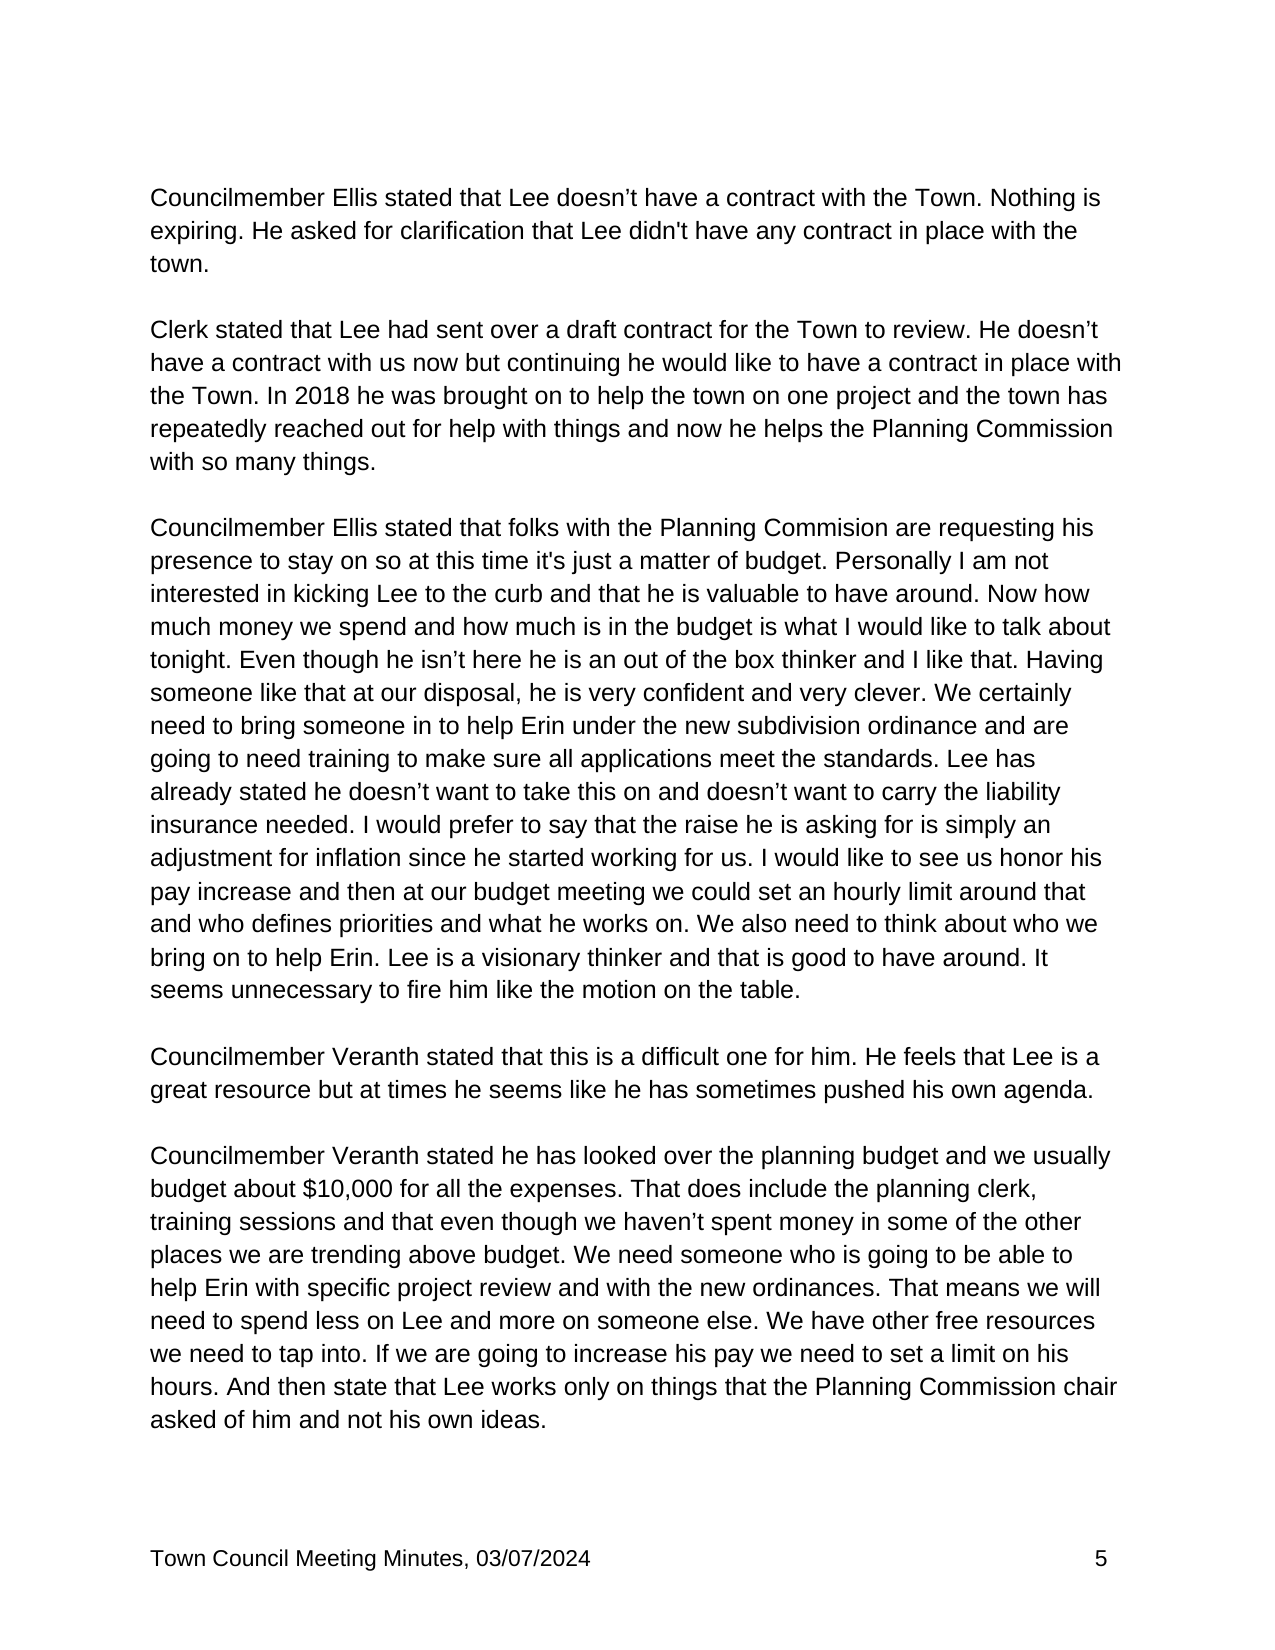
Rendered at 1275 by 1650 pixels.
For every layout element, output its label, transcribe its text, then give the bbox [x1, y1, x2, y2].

text Councilmember Veranth stated that this is a difficult one for him. He feels that Lee is a great resource but at times he seems like he has sometimes pushed his own agenda. [150, 1042, 1125, 1103]
text Councilmember Ellis stated that Lee doesn’t have a contract with the Town. Nothing is expiring. He asked for clarification that Lee didn't have any contract in place with the town. [150, 183, 1125, 278]
text Clerk stated that Lee had sent over a draft contract for the Town to review. He doesn’t have a contract with us now but continuing he would like to have a contract in place with the Town. In 2018 he was brought on to help the town on one project and the town has repeatedly reached out for help with things and now he helps the Planning Commission with so many things. [150, 315, 1125, 476]
text Councilmember Ellis stated that folks with the Planning Commision are requesting his presence to stay on so at this time it's just a matter of budget. Personally I am not interested in kicking Lee to the curb and that he is valuable to have around. Now how much money we spend and how much is in the budget is what I would like to talk about tonight. Even though he isn’t here he is an out of the box thinker and I like that. Having someone like that at our disposal, he is very confident and very clever. We certainly need to bring someone in to help Erin under the new subdivision ordinance and are going to need training to make sure all applications meet the standards. Lee has already stated he doesn’t want to take this on and doesn’t want to carry the liability insurance needed. I would prefer to say that the raise he is asking for is simply an adjustment for inflation since he started working for us. I would like to see us honor his pay increase and then at our budget meeting we could set an hourly limit around that and who defines priorities and what he works on. We also need to think about who we bring on to help Erin. Lee is a visionary thinker and that is good to have around. It seems unnecessary to fire him like the motion on the table. [150, 513, 1125, 1004]
text Councilmember Veranth stated he has looked over the planning budget and we usually budget about $10,000 for all the expenses. That does include the planning clerk, training sessions and that even though we haven’t spent money in some of the other places we are trending above budget. We need someone who is going to be able to help Erin with specific project review and with the new ordinances. That means we will need to spend less on Lee and more on someone else. We have other free resources we need to tap into. If we are going to increase his pay we need to set a limit on his hours. And then state that Lee works only on things that the Planning Commission chair asked of him and not his own ideas. [150, 1141, 1125, 1433]
